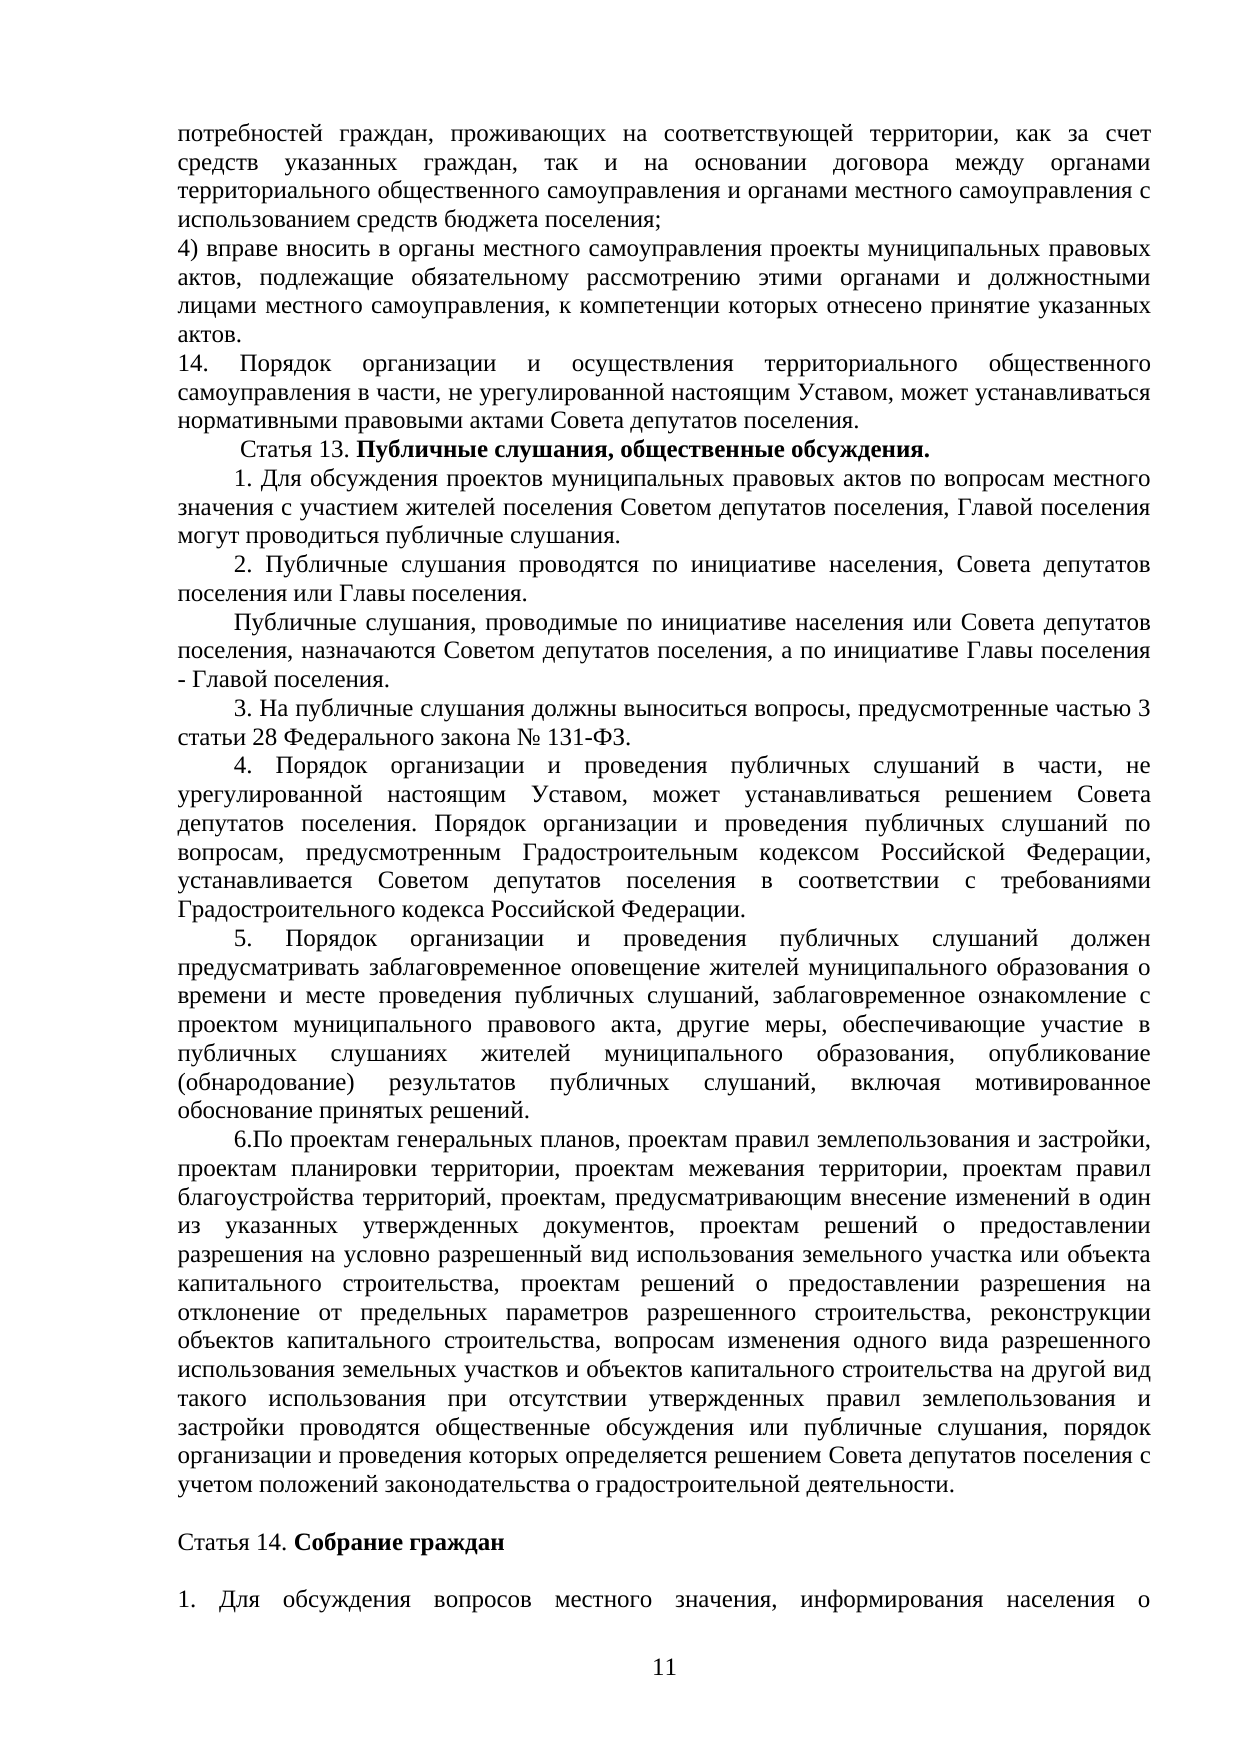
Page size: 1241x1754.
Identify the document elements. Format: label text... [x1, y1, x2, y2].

text 6.По проектам генеральных планов, проектам правил землепользования и застройки, проектам планировки территории, проектам межевания территории, проектам правил благоустройства территорий, проектам, предусматривающим внесение изменений в один из указанных утвержденных документов, проектам решений о предоставлении разрешения на условно разрешенный вид использования земельного участка или объекта капитального строительства, проектам решений о предоставлении разрешения на отклонение от предельных параметров разрешенного строительства, реконструкции объектов капитального строительства, вопросам изменения одного вида разрешенного использования земельных участков и объектов капитального строительства на другой вид такого использования при отсутствии утвержденных правил землепользования и застройки проводятся общественные обсуждения или публичные слушания, порядок организации и проведения которых определяется решением Совета депутатов поселения с учетом положений законодательства о градостроительной деятельности. [177, 1124, 1152, 1498]
text Публичные слушания, проводимые по инициативе населения или Совета депутатов поселения, назначаются Советом депутатов поселения, а по инициативе Главы поселения - Главой поселения. [177, 607, 1152, 693]
text 2. Публичные слушания проводятся по инициативе населения, Совета депутатов поселения или Главы поселения. [177, 549, 1152, 607]
text 1. Для обсуждения проектов муниципальных правовых актов по вопросам местного значения с участием жителей поселения Советом депутатов поселения, Главой поселения могут проводиться публичные слушания. [177, 463, 1152, 549]
text 5. Порядок организации и проведения публичных слушаний должен предусматривать заблаговременное оповещение жителей муниципального образования о времени и месте проведения публичных слушаний, заблаговременное ознакомление с проектом муниципального правового акта, другие меры, обеспечивающие участие в публичных слушаниях жителей муниципального образования, опубликование (обнародование) результатов публичных слушаний, включая мотивированное обоснование принятых решений. [177, 923, 1152, 1124]
text 4) вправе вносить в органы местного самоуправления проекты муниципальных правовых актов, подлежащие обязательному рассмотрению этими органами и должностными лицами местного самоуправления, к компетенции которых отнесено принятие указанных актов. [177, 233, 1152, 348]
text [177, 1584, 1152, 1613]
text Статья 14. Собрание граждан [177, 1527, 1152, 1556]
text Статья 13. Публичные слушания, общественные обсуждения. [177, 434, 1152, 463]
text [177, 118, 1152, 233]
text 14. Порядок организации и осуществления территориального общественного самоуправления в части, не урегулированной настоящим Уставом, может устанавливаться нормативными правовыми актами Совета депутатов поселения. [177, 348, 1152, 434]
text 3. На публичные слушания должны выноситься вопросы, предусмотренные частью 3 статьи 28 Федерального закона № 131-ФЗ. [177, 693, 1152, 751]
text 4. Порядок организации и проведения публичных слушаний в части, не урегулированной настоящим Уставом, может устанавливаться решением Совета депутатов поселения. Порядок организации и проведения публичных слушаний по вопросам, предусмотренным Градостроительным кодексом Российской Федерации, устанавливается Советом депутатов поселения в соответствии с требованиями Градостроительного кодекса Российской Федерации. [177, 751, 1152, 923]
